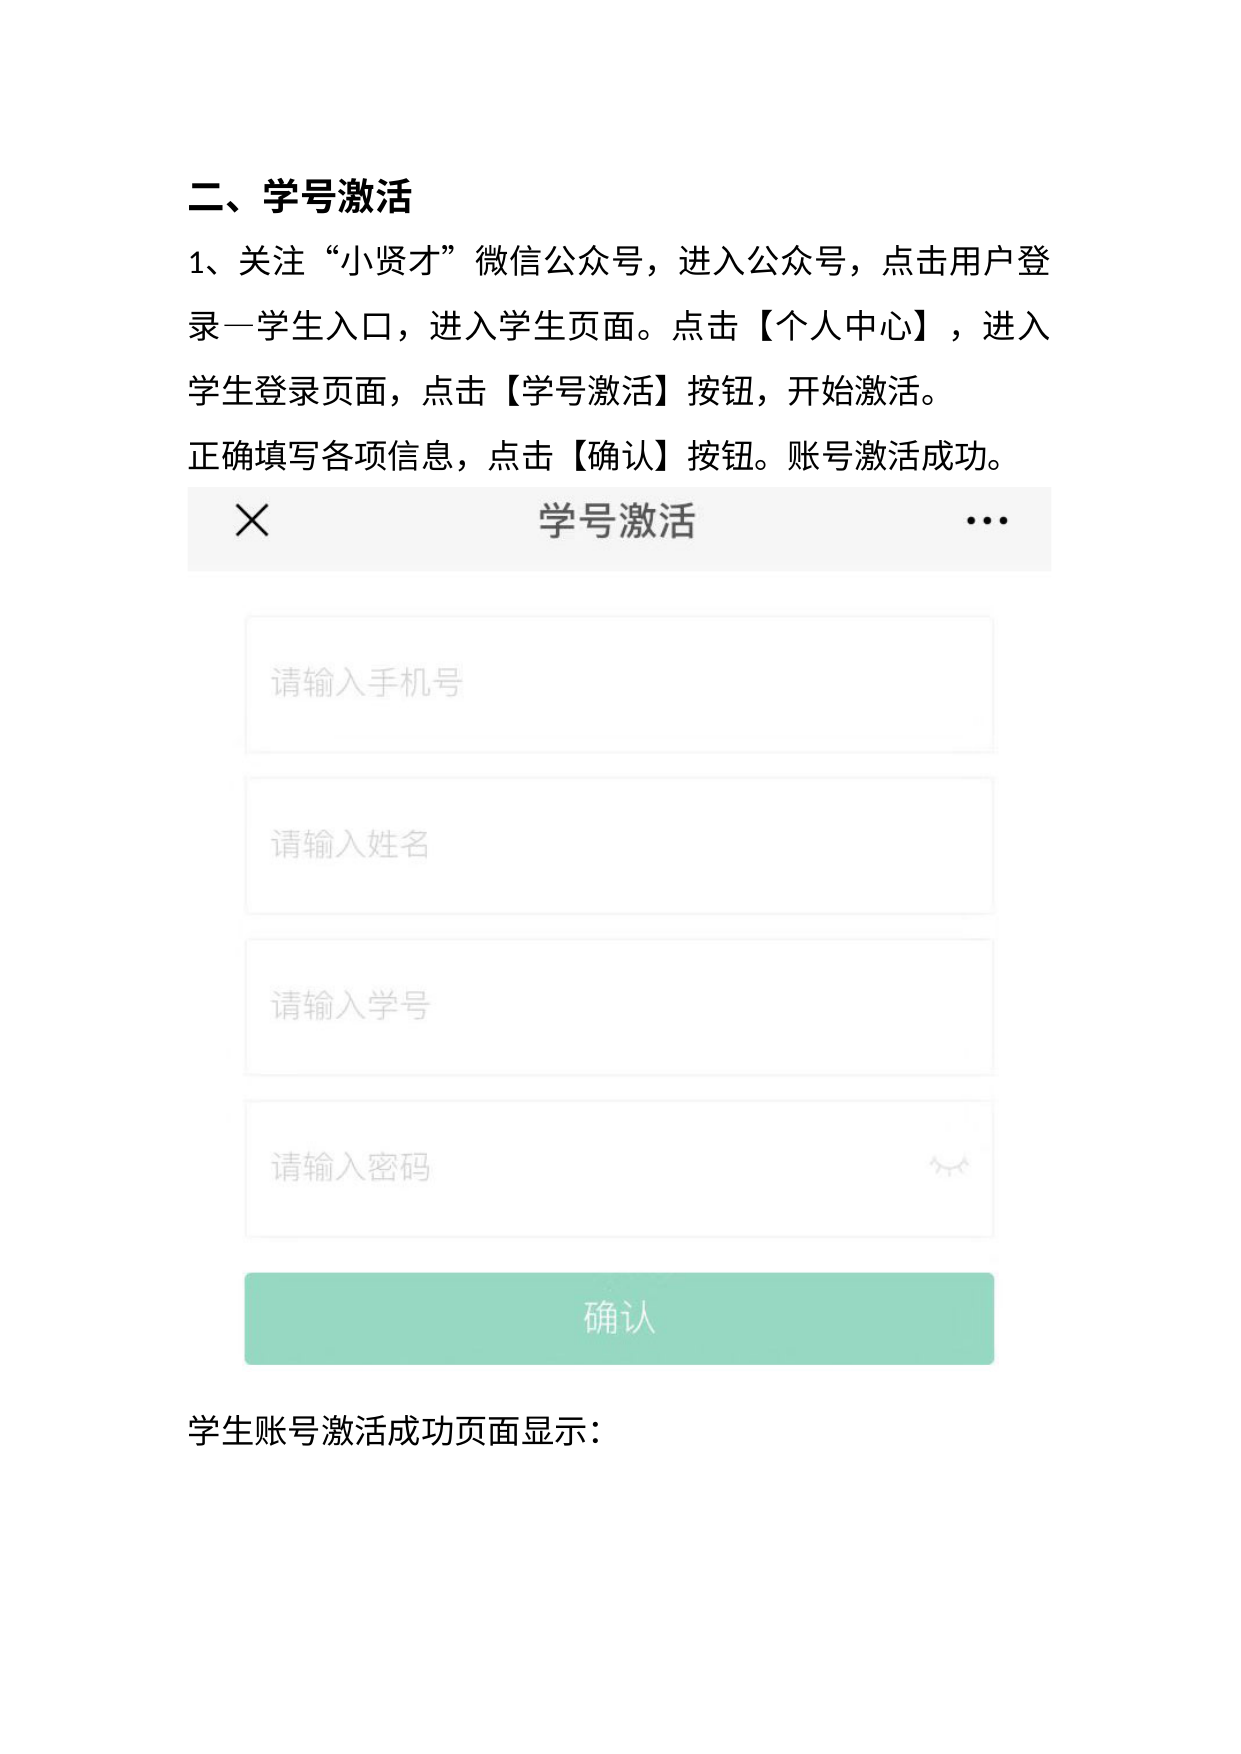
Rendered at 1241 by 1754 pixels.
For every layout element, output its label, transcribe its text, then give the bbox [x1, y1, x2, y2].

text 正确填写各项信息，点击【确认】按钮。账号激活成功。 [187, 422, 1053, 487]
text 学生账号激活成功页面显示： [187, 1397, 1053, 1462]
text 1、关注“小贤才”微信公众号，进入公众号，点击用户登录—学生入口，进入学生页面。点击【个人中心】，进入学生登录页面，点击【学号激活】按钮，开始激活。 [187, 227, 1053, 422]
text 二、学号激活 [187, 162, 1053, 227]
picture [187, 487, 1052, 1395]
